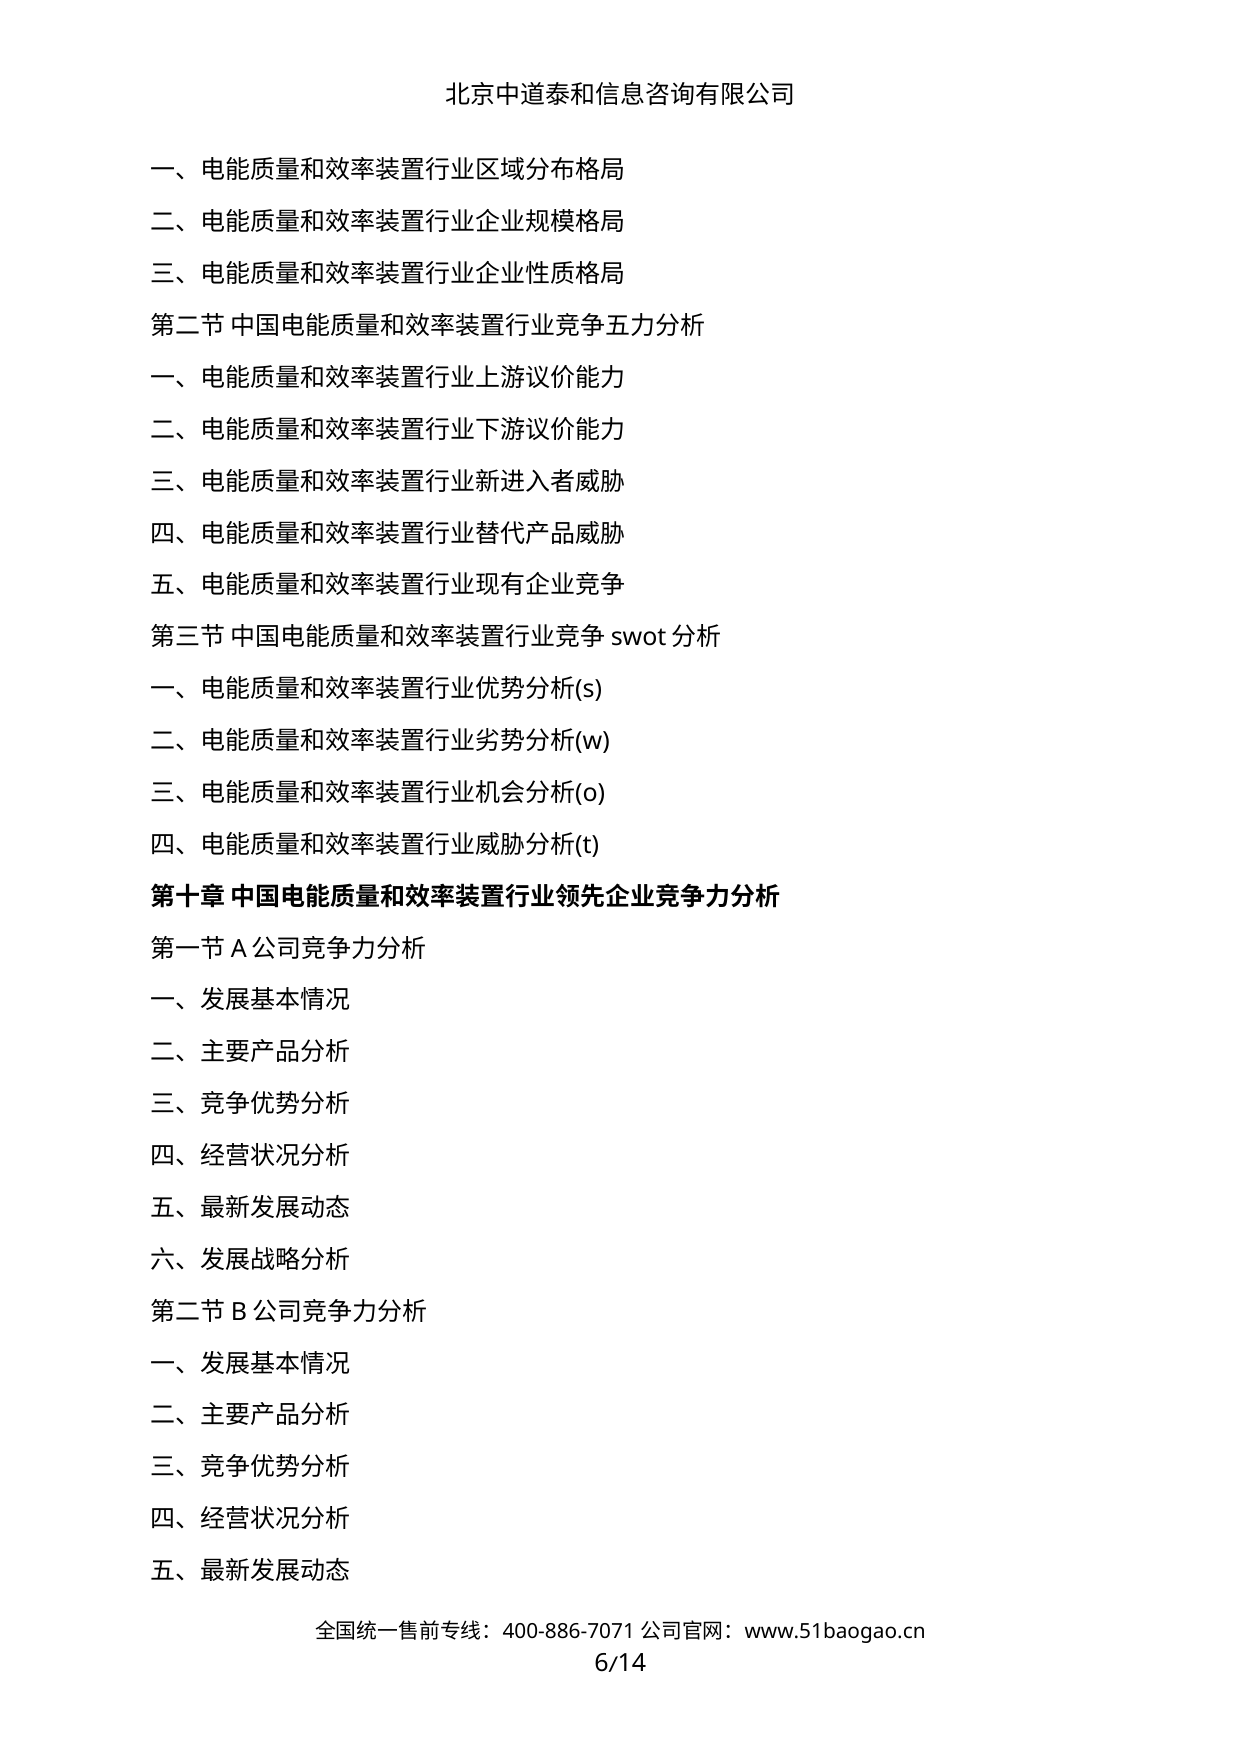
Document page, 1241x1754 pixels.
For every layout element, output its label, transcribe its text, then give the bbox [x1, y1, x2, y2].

text 三、电能质量和效率装置行业企业性质格局 [150, 254, 1090, 290]
text 三、竞争优势分析 [150, 1084, 1090, 1120]
text 四、电能质量和效率装置行业替代产品威胁 [150, 513, 1090, 549]
text 一、电能质量和效率装置行业优势分析(s) [150, 669, 1090, 705]
text 二、主要产品分析 [150, 1395, 1090, 1431]
text 一、电能质量和效率装置行业上游议价能力 [150, 357, 1090, 394]
text 一、发展基本情况 [150, 980, 1090, 1016]
text 二、主要产品分析 [150, 1032, 1090, 1068]
text 第二节 B公司竞争力分析 [150, 1291, 1090, 1327]
text 三、电能质量和效率装置行业机会分析(o) [150, 772, 1090, 809]
text 一、发展基本情况 [150, 1343, 1090, 1379]
text 二、电能质量和效率装置行业企业规模格局 [150, 202, 1090, 238]
text 一、电能质量和效率装置行业区域分布格局 [150, 150, 1090, 186]
text 二、电能质量和效率装置行业下游议价能力 [150, 409, 1090, 446]
text 五、最新发展动态 [150, 1551, 1090, 1587]
text 五、最新发展动态 [150, 1187, 1090, 1224]
text 四、经营状况分析 [150, 1136, 1090, 1172]
text 三、竞争优势分析 [150, 1447, 1090, 1483]
text 四、电能质量和效率装置行业威胁分析(t) [150, 824, 1090, 861]
text 第一节 A公司竞争力分析 [150, 928, 1090, 964]
text 五、电能质量和效率装置行业现有企业竞争 [150, 565, 1090, 601]
text 四、经营状况分析 [150, 1499, 1090, 1535]
text 第三节 中国电能质量和效率装置行业竞争swot分析 [150, 617, 1090, 653]
text 第二节 中国电能质量和效率装置行业竞争五力分析 [150, 306, 1090, 342]
text 二、电能质量和效率装置行业劣势分析(w) [150, 721, 1090, 757]
text 六、发展战略分析 [150, 1239, 1090, 1276]
text 第十章 中国电能质量和效率装置行业领先企业竞争力分析 [150, 876, 1090, 912]
text 三、电能质量和效率装置行业新进入者威胁 [150, 461, 1090, 497]
